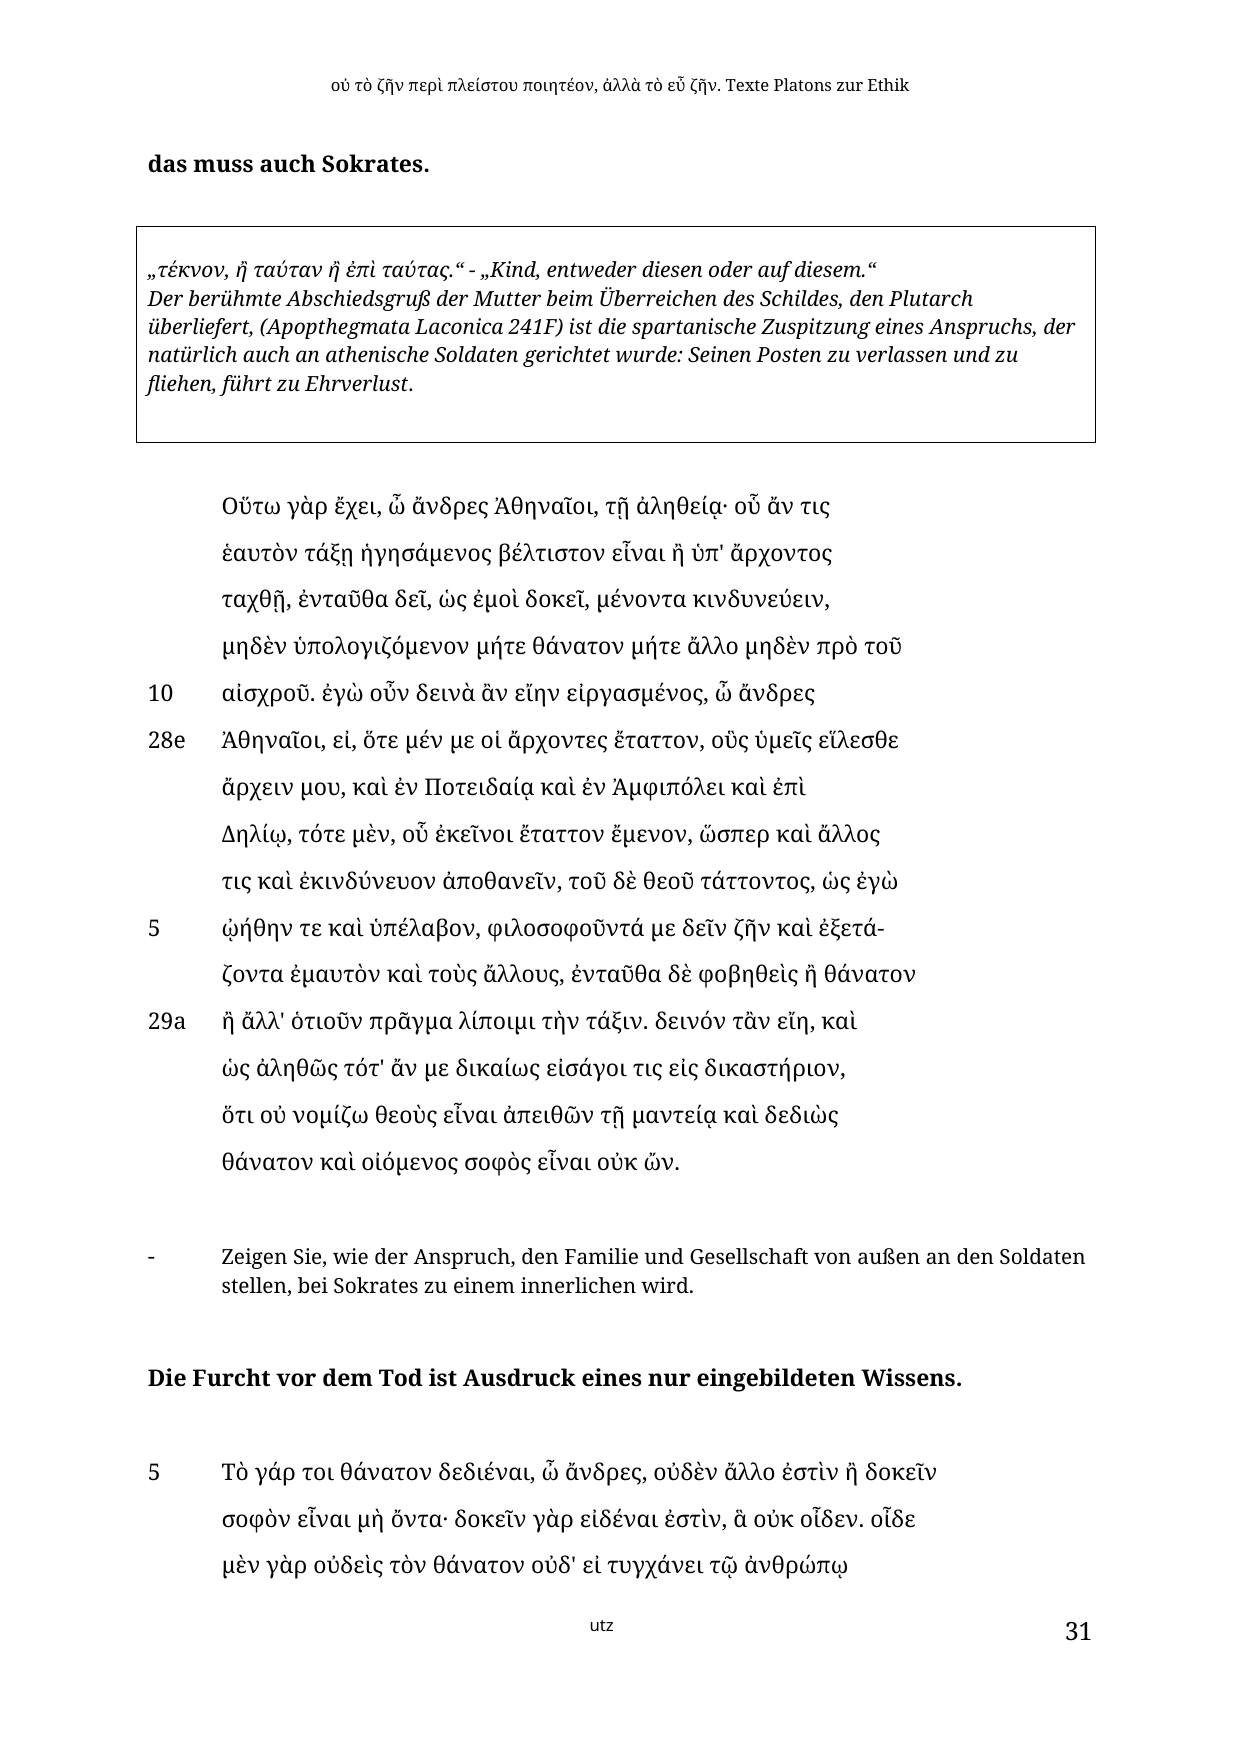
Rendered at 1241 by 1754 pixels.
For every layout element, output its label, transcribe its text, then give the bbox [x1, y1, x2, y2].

text - Zeigen Sie, wie der Anspruch, den Familie und Gesellschaft von außen an den Soldaten stellen, bei Sokrates zu einem innerlichen wird. [148, 1240, 1093, 1299]
text ὅτι οὐ νομίζω θεοὺς εἶναι ἀπειθῶν τῇ μαντείᾳ καὶ δεδιὼς [148, 1099, 1093, 1130]
text 28e Ἀθηναῖοι, εἰ, ὅτε μέν με οἱ ἄρχοντες ἔταττον, οὓς ὑμεῖς εἵλεσθε [148, 724, 1093, 755]
text 5 ᾠήθην τε καὶ ὑπέλαβον, φιλοσοφοῦντά με δεῖν ζῆν καὶ ἐξετά- [148, 912, 1093, 943]
text ἄρχειν μου, καὶ ἐν Ποτειδαίᾳ καὶ ἐν Ἀμφιπόλει καὶ ἐπὶ [148, 771, 1093, 802]
text 10 αἰσχροῦ. ἐγὼ οὖν δεινὰ ἂν εἴην εἰργασμένος, ὦ ἄνδρες [148, 677, 1093, 708]
text μὲν γὰρ οὐδεὶς τὸν θάνατον οὐδ' εἰ τυγχάνει τῷ ἀνθρώπῳ [148, 1549, 1093, 1581]
text ὡς ἀληθῶς τότ' ἄν με δικαίως εἰσάγοι τις εἰς δικαστήριον, [148, 1052, 1093, 1083]
text Δηλίῳ, τότε μὲν, οὗ ἐκεῖνοι ἔταττον ἔμενον, ὥσπερ καὶ ἄλλος [148, 818, 1093, 849]
text μηδὲν ὑπολογιζόμενον μήτε θάνατον μήτε ἄλλο μηδὲν πρὸ τοῦ [148, 630, 1093, 662]
text ἑαυτὸν τάξῃ ἡγησάμενος βέλτιστον εἶναι ἢ ὑπ' ἄρχοντος [148, 537, 1093, 568]
text τις καὶ ἐκινδύνευον ἀποθανεῖν, τοῦ δὲ θεοῦ τάττοντος, ὡς ἐγὼ [148, 865, 1093, 896]
table_header „τέκνον, ἢ ταύταν ἢ ἐπὶ ταύτας.“ - „Kind, entweder diesen oder auf diesem.“ Der berühmte Abschiedsgruß der Mutter beim Überreichen des Schildes, den Plutarch überliefert, (Apopthegmata Laconica 241F) ist die spartanische Zuspitzung eines Anspruchs, der natürlich auch an athenische Soldaten gerichtet wurde: Seinen Posten zu verlassen und zu fliehen, führt zu Ehrverlust. [137, 227, 1095, 442]
text θάνατον καὶ οἰόμενος σοφὸς εἶναι οὐκ ὤν. [148, 1146, 1093, 1177]
text das muss auch Sokrates. [148, 148, 1093, 179]
text 5 Τὸ γάρ τοι θάνατον δεδιέναι, ὦ ἄνδρες, οὐδὲν ἄλλο ἐστὶν ἢ δοκεῖν [148, 1456, 1093, 1487]
text Die Furcht vor dem Tod ist Ausdruck eines nur eingebildeten Wissens. [148, 1362, 1093, 1393]
text ταχθῇ, ἐνταῦθα δεῖ, ὡς ἐμοὶ δοκεῖ, μένοντα κινδυνεύειν, [148, 583, 1093, 615]
text 29a ἢ ἄλλ' ὁτιοῦν πρᾶγμα λίποιμι τὴν τάξιν. δεινόν τἂν εἴη, καὶ [148, 1005, 1093, 1037]
text Οὕτω γὰρ ἔχει, ὦ ἄνδρες Ἀθηναῖοι, τῇ ἀληθείᾳ· οὗ ἄν τις [148, 490, 1093, 521]
text σοφὸν εἶναι μὴ ὄντα· δοκεῖν γὰρ εἰδέναι ἐστὶν, ἃ οὐκ οἶδεν. οἶδε [148, 1502, 1093, 1534]
text ζοντα ἐμαυτὸν καὶ τοὺς ἄλλους, ἐνταῦθα δὲ φοβηθεὶς ἢ θάνατον [148, 958, 1093, 990]
